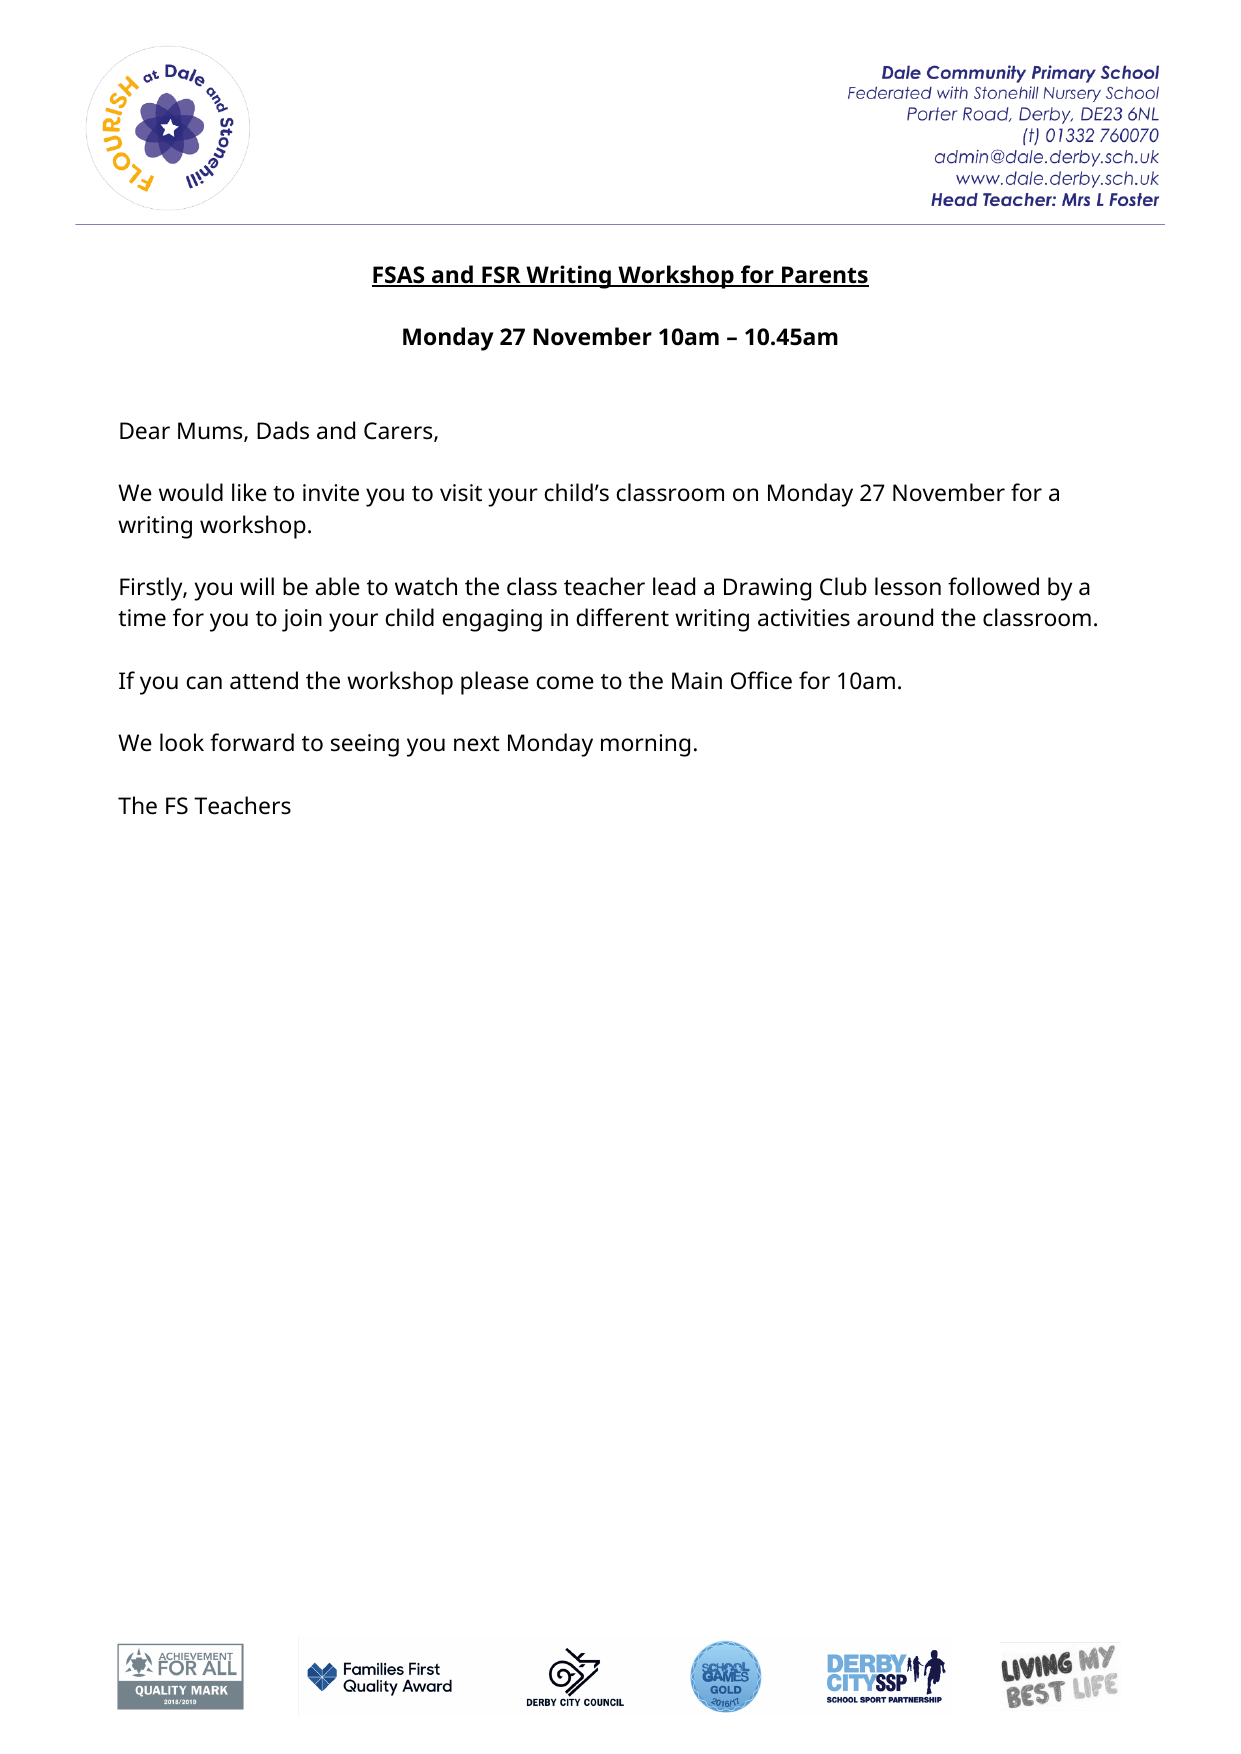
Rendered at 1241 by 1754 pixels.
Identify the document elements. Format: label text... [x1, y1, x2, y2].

picture [117, 1636, 1121, 1716]
text We look forward to seeing you next Monday morning. [118, 727, 1122, 758]
text The FS Teachers [118, 790, 1122, 821]
text FSAS and FSR Writing Workshop for Parents [118, 258, 1122, 290]
text We would like to invite you to visit your child’s classroom on Monday 27 November for a writing workshop. [118, 477, 1122, 540]
text Dear Mums, Dads and Carers, [118, 415, 1122, 446]
picture [75, 33, 1165, 225]
text If you can attend the workshop please come to the Main Office for 10am. [118, 665, 1122, 696]
text Firstly, you will be able to watch the class teacher lead a Drawing Club lesson followed by a time for you to join your child engaging in different writing activities around the classroom. [118, 571, 1122, 633]
text Monday 27 November 10am – 10.45am [118, 321, 1122, 352]
